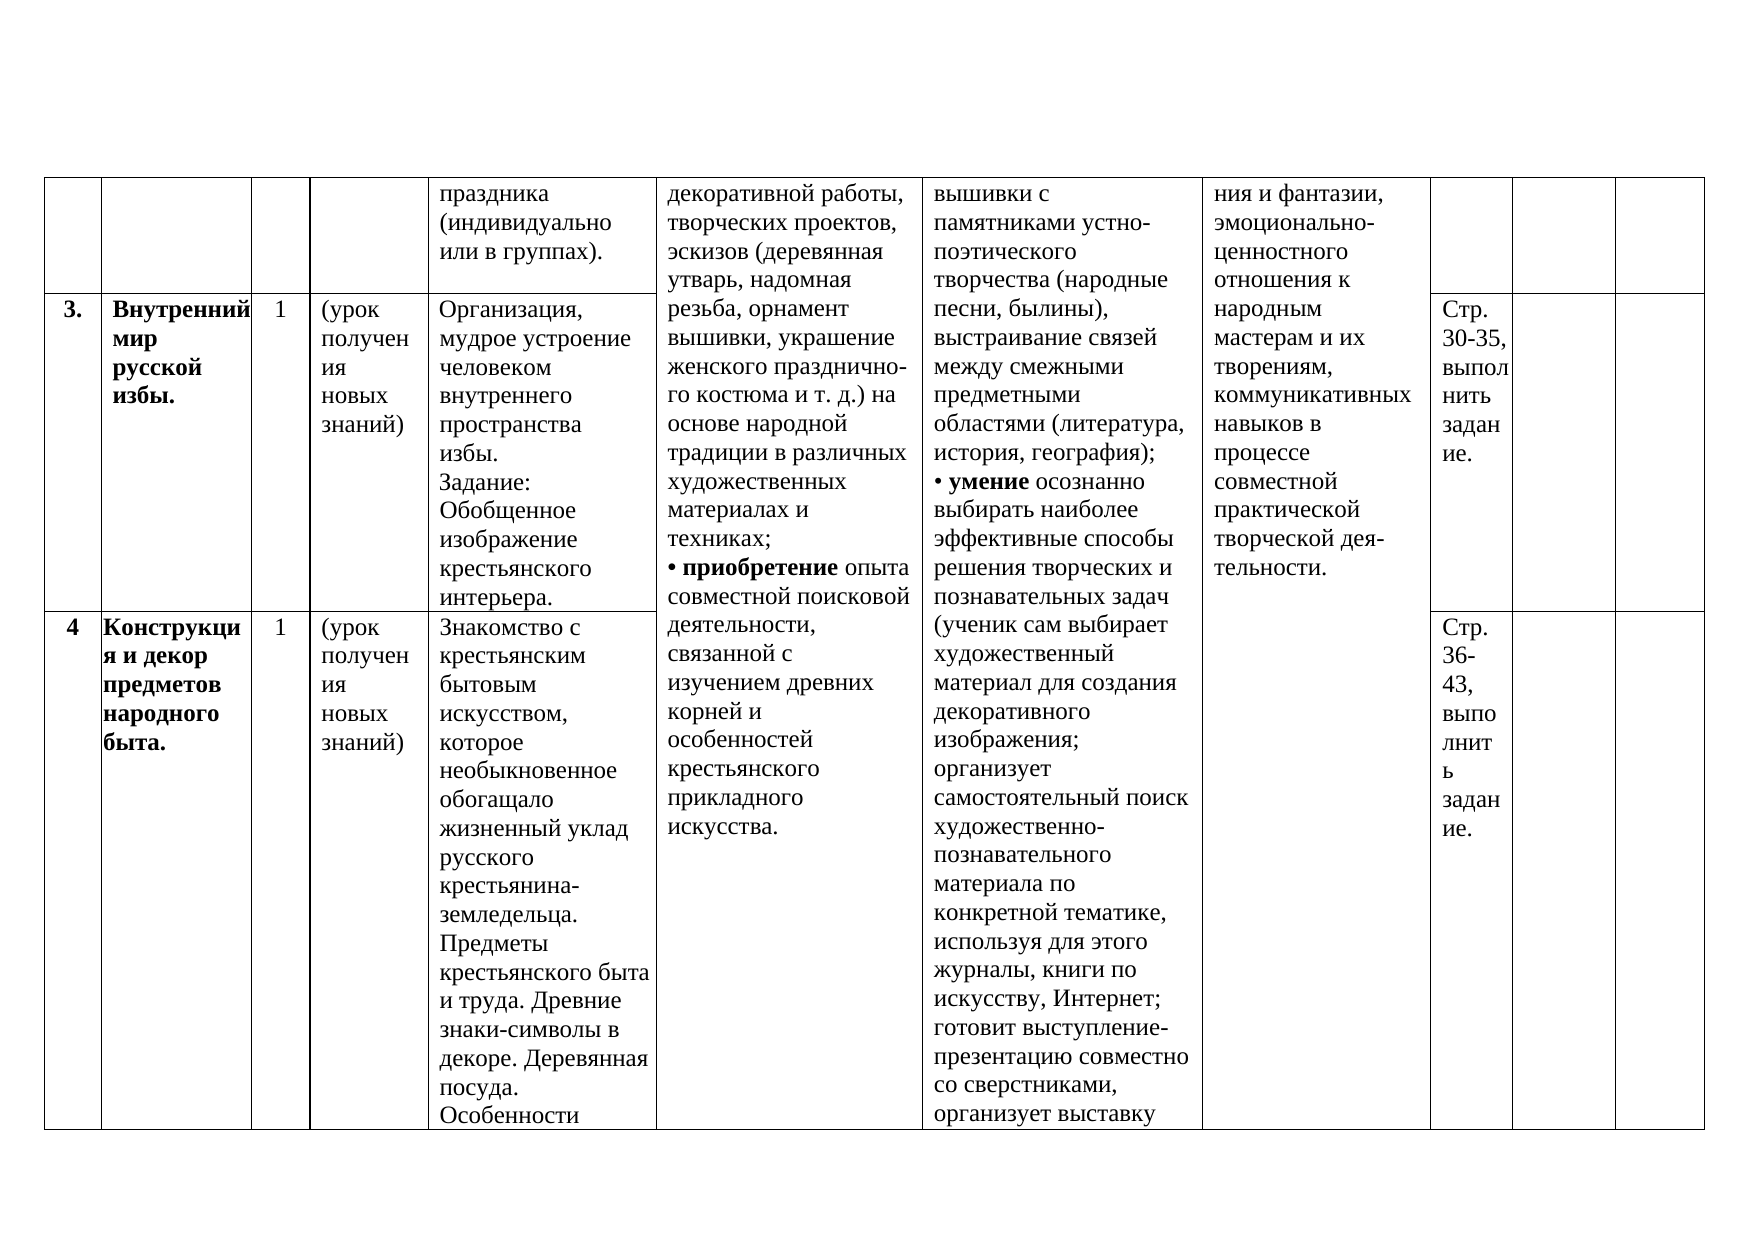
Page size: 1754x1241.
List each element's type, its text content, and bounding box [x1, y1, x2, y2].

table_cell 4 [45, 612, 101, 1129]
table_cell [429, 178, 656, 293]
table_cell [1431, 612, 1512, 1129]
table_cell 1 [252, 178, 309, 293]
table_cell 1 [252, 294, 309, 611]
table_cell [1616, 612, 1704, 1129]
table_cell 1 [252, 612, 309, 1129]
table_cell 2. [45, 178, 101, 293]
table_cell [311, 612, 428, 1129]
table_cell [102, 178, 251, 293]
table_cell [1513, 178, 1615, 293]
table_cell (урок получения новых знаний) [311, 294, 428, 611]
table_cell [1513, 612, 1615, 1129]
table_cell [1431, 178, 1512, 293]
table_cell Внутренний мир русской избы. [102, 294, 251, 611]
table_cell 3. [45, 294, 101, 611]
table_cell [1616, 178, 1704, 293]
table_cell Организация, мудрое устроение человеком внутреннего пространства избы. Задание: Обобщенное изображение крестьянского интерьера. [429, 294, 656, 611]
table_cell [1513, 294, 1615, 611]
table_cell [311, 178, 428, 293]
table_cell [429, 612, 656, 1129]
table_cell Стр. 30-35, выполнить задание. [1431, 294, 1512, 611]
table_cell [102, 612, 251, 1129]
table_cell [1616, 294, 1704, 611]
